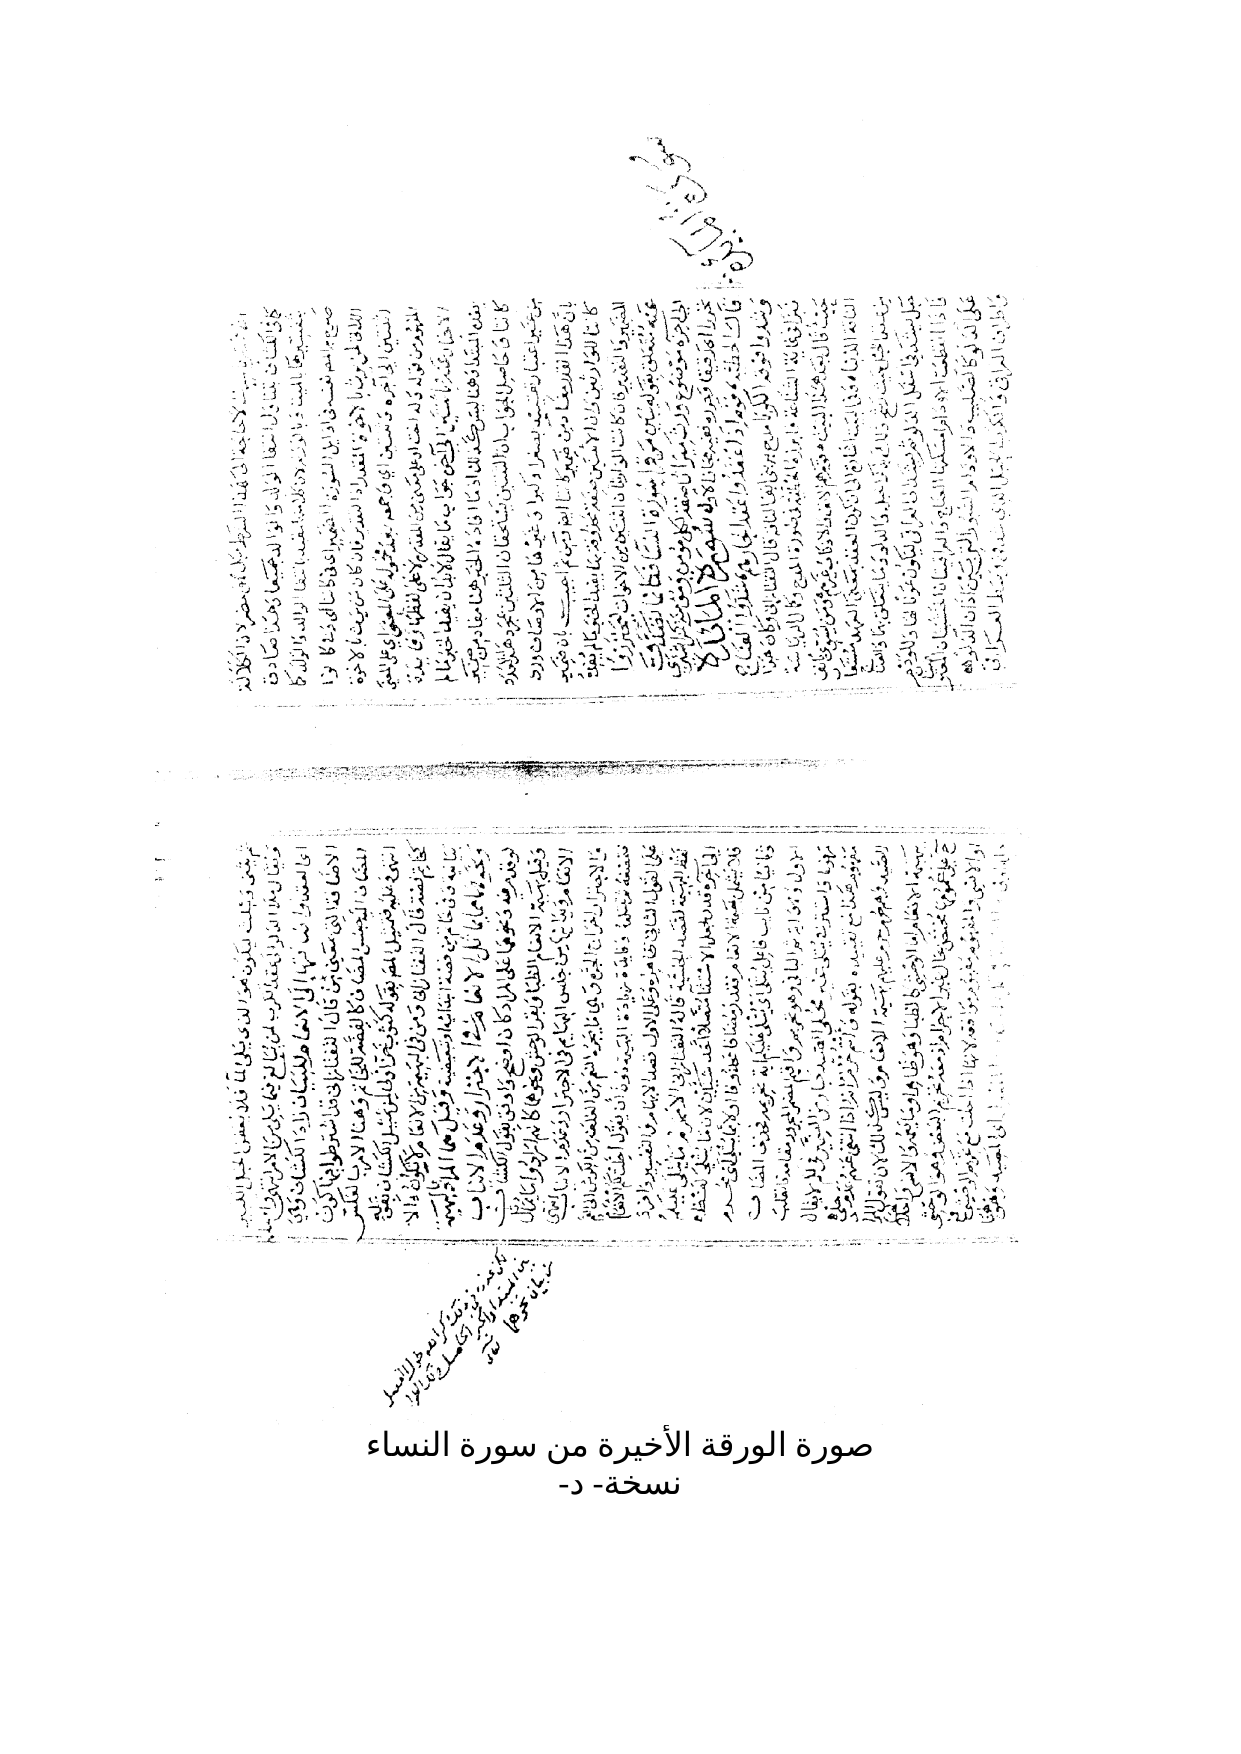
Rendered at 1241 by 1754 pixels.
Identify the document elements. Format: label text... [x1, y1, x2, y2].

text صورة الورقة الأخيرة من سورة النساء [187, 1425, 1053, 1463]
picture [155, 75, 1053, 1425]
text نسخة- د- [187, 1463, 1053, 1502]
